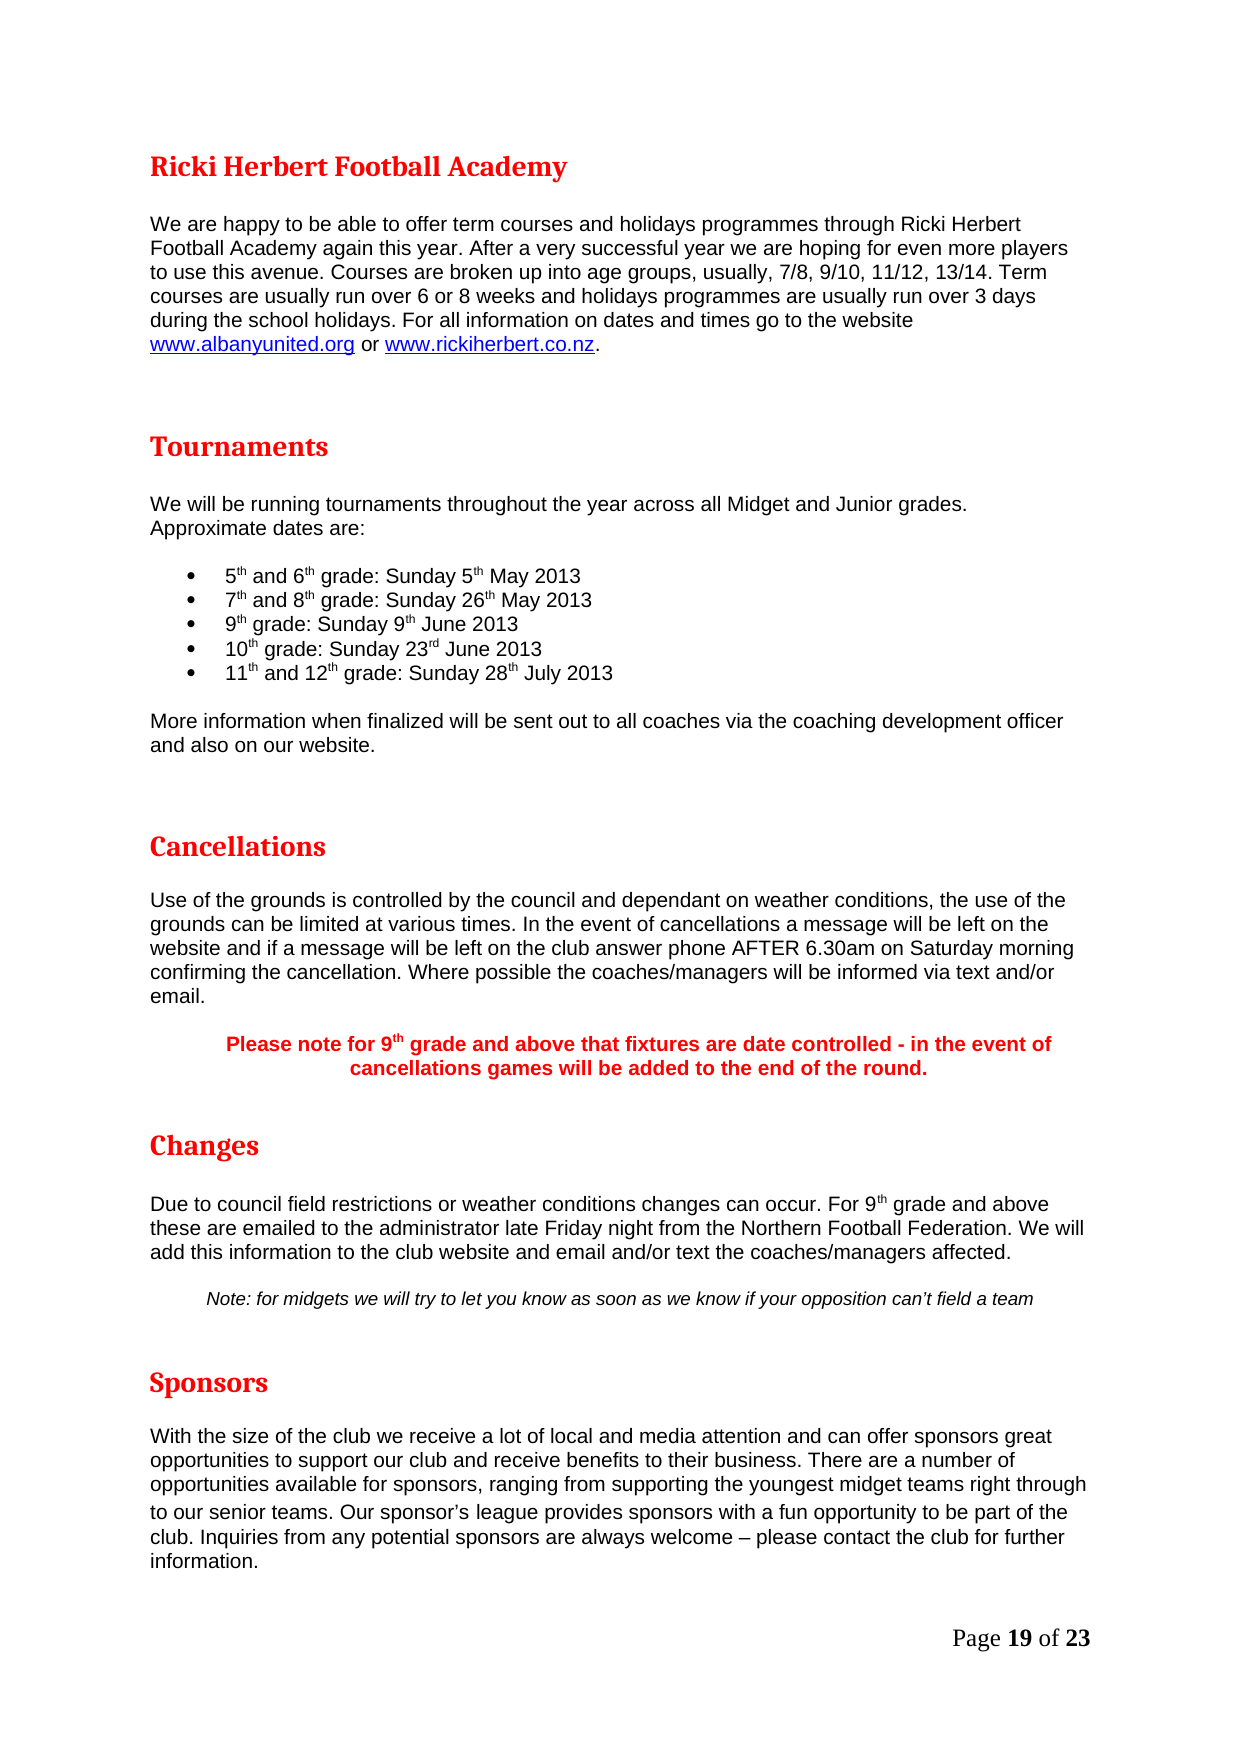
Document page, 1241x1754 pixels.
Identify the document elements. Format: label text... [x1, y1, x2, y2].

list 9th grade: Sunday 9th June 2013 [187, 612, 1090, 636]
text More information when finalized will be sent out to all coaches via the coaching development officer and also on our website. [150, 708, 1090, 756]
list 10th grade: Sunday 23rd June 2013 [187, 636, 1090, 660]
text Note: for midgets we will try to let you know as soon as we know if your opposition can’t field a team [150, 1288, 1090, 1309]
subtitle Ricki Herbert Football Academy [150, 150, 1090, 183]
text We are happy to be able to offer term courses and holidays programmes through Ricki Herbert Football Academy again this year. After a very successful year we are hoping for even more players to use this avenue. Courses are broken up into age groups, usually, 7/8, 9/10, 11/12, 13/14. Term courses are usually run over 6 or 8 weeks and holidays programmes are usually run over 3 days during the school holidays. For all information on dates and times go to the website www.albanyunited.org or www.rickiherbert.co.nz. [150, 212, 1090, 356]
list 11th and 12th grade: Sunday 28th July 2013 [187, 660, 1090, 684]
subtitle Changes [150, 1129, 1090, 1163]
text Use of the grounds is controlled by the council and dependant on weather conditions, the use of the grounds can be limited at various times. In the event of cancellations a message will be left on the website and if a message will be left on the club answer phone AFTER 6.30am on Saturday morning confirming the cancellation. Where possible the coaches/managers will be informed via text and/or email. [150, 888, 1090, 1008]
text Due to council field restrictions or weather conditions changes can occur. For 9th grade and above these are emailed to the administrator late Friday night from the Northern Football Federation. We will add this information to the club website and email and/or text the coaches/managers affected. [150, 1192, 1090, 1264]
text With the size of the club we receive a lot of local and media attention and can offer sponsors great opportunities to support our club and receive benefits to their business. There are a number of opportunities available for sponsors, ranging from supporting the youngest midget teams right through to our senior teams. Our sponsor’s league provides sponsors with a fun opportunity to be part of the club. Inquiries from any potential sponsors are always welcome – please contact the club for further information. [150, 1424, 1090, 1573]
text Please note for 9th grade and above that fixtures are date controlled - in the event of cancellations games will be added to the end of the round. [187, 1032, 1090, 1079]
text We will be running tournaments throughout the year across all Midget and Junior grades. Approximate dates are: [150, 492, 1090, 540]
subtitle Sponsors [150, 1367, 1090, 1400]
subtitle Tournaments [150, 430, 1090, 463]
list 7th and 8th grade: Sunday 26th May 2013 [187, 588, 1090, 612]
subtitle Cancellations [150, 830, 1090, 864]
list 5th and 6th grade: Sunday 5th May 2013 [187, 564, 1090, 588]
